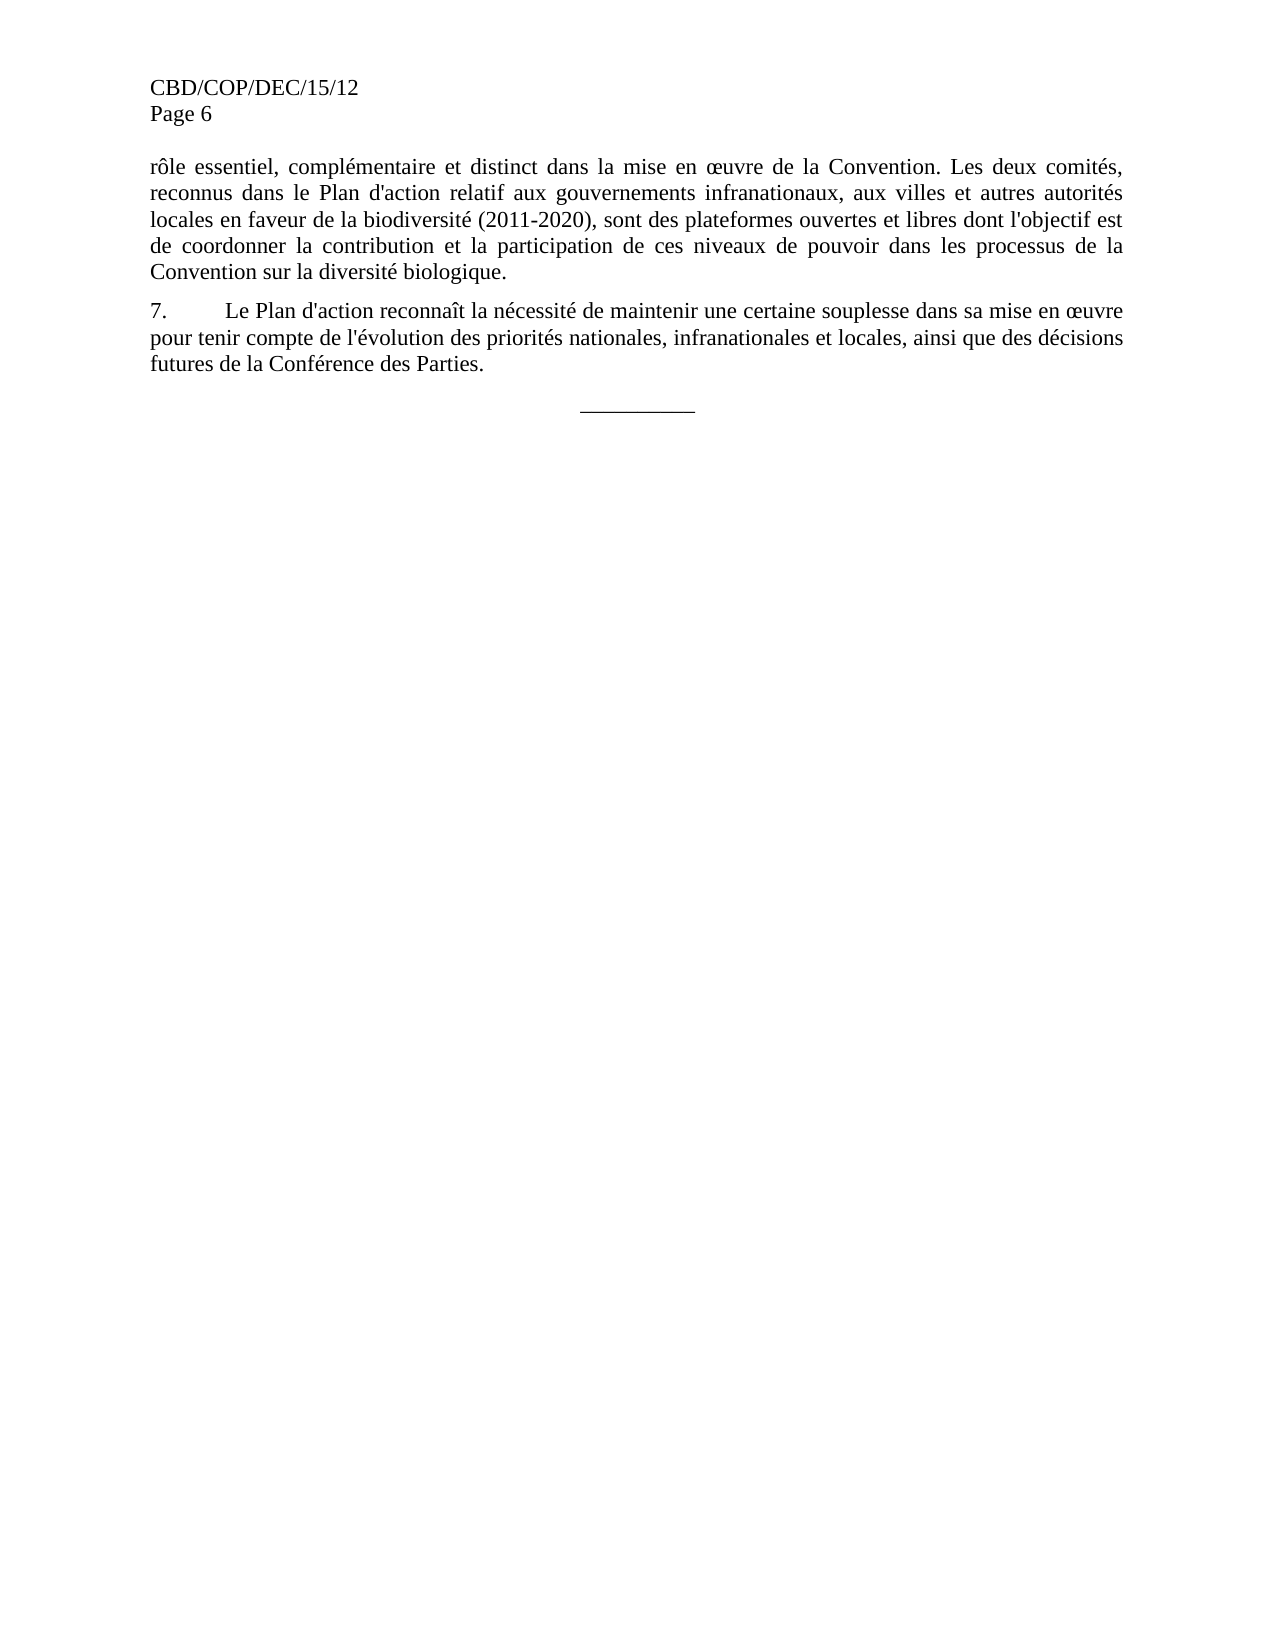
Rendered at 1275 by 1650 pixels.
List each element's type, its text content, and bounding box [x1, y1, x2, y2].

text __________ [150, 389, 1125, 415]
text 7. Le Plan d'action reconnaît la nécessité de maintenir une certaine souplesse dans sa mise en œuvre pour tenir compte de l'évolution des priorités nationales, infranationales et locales, ainsi que des décisions futures de la Conférence des Parties. [150, 297, 1125, 376]
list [150, 153, 1125, 285]
